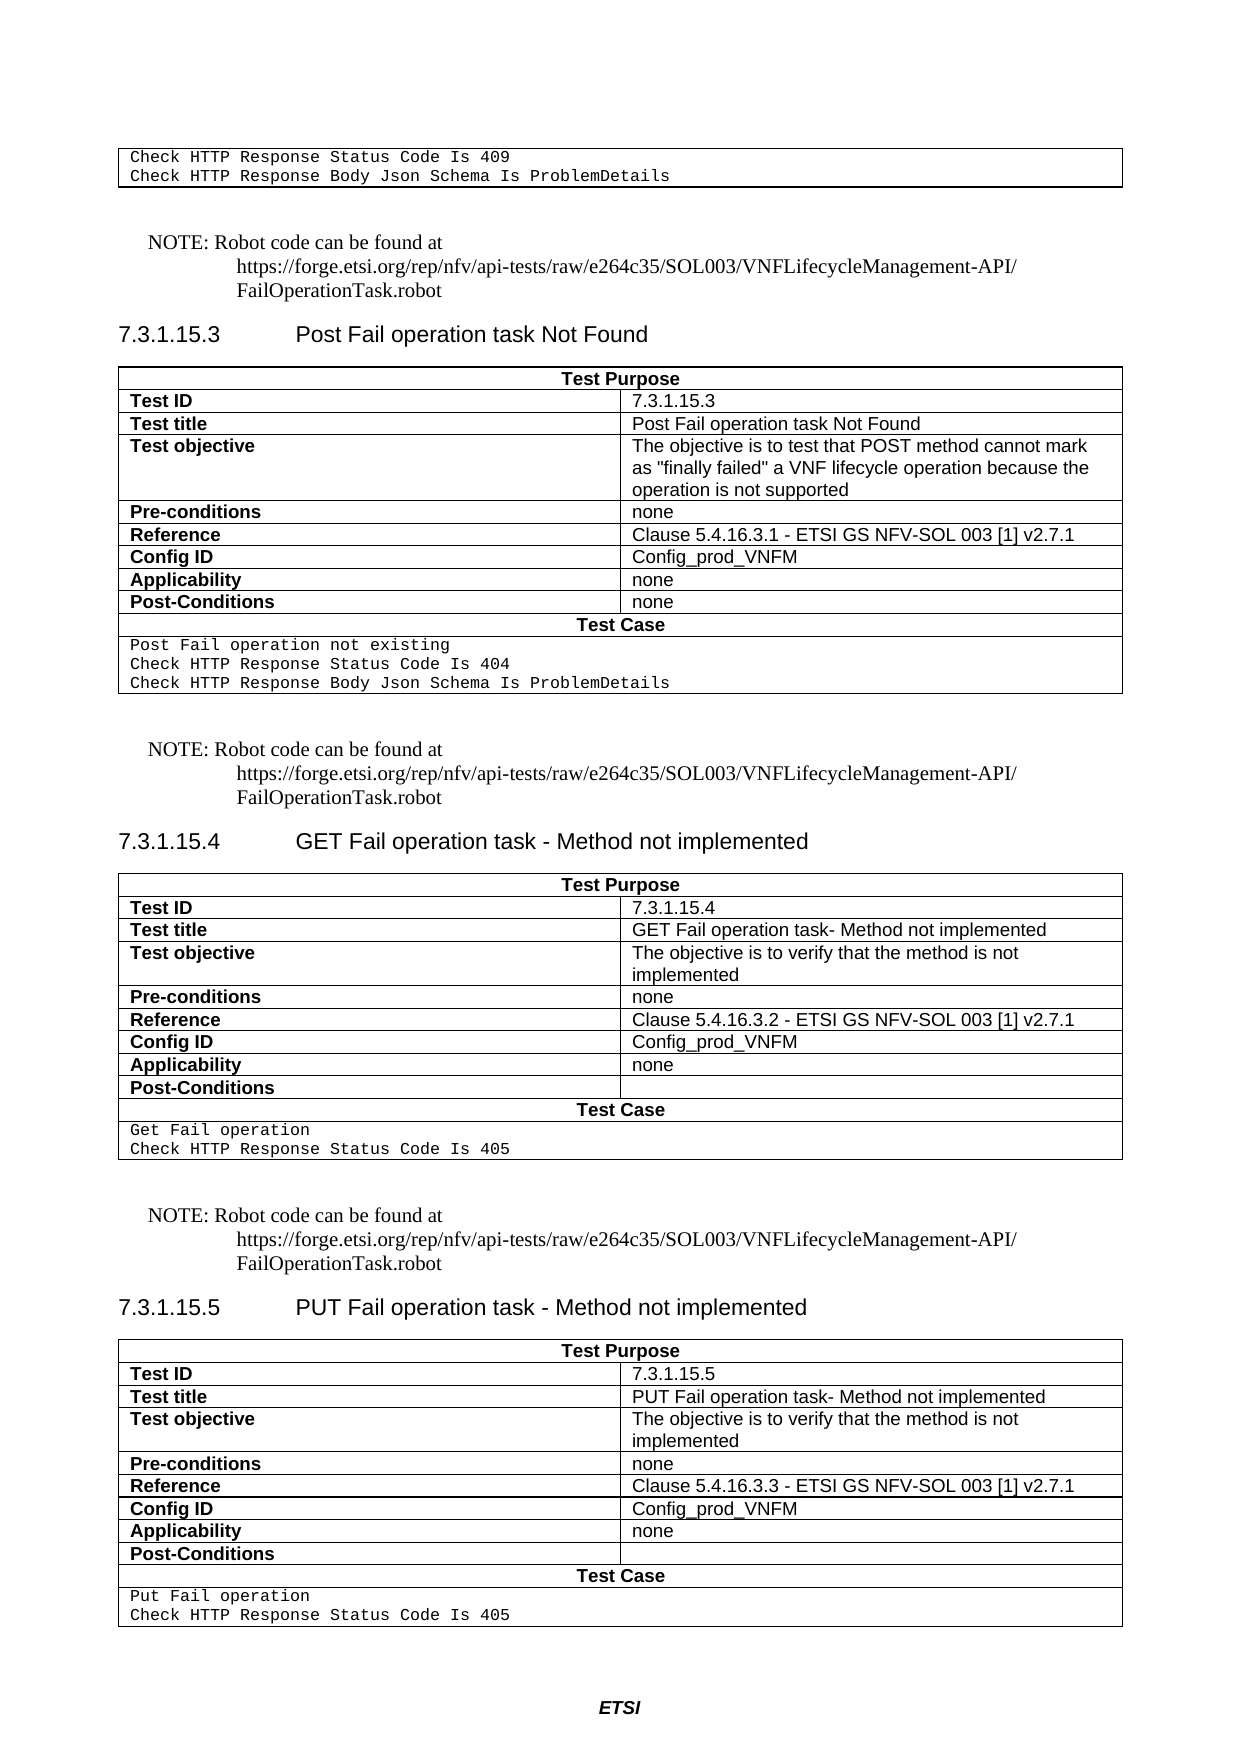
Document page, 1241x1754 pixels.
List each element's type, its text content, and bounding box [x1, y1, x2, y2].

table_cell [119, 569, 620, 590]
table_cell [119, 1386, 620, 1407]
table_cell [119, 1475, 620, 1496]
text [148, 230, 1122, 302]
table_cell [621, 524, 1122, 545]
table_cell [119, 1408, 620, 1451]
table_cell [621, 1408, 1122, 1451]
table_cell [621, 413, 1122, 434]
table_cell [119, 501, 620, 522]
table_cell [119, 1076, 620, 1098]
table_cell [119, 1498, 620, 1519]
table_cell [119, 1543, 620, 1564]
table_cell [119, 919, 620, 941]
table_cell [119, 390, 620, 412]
subtitle 7.3.1.15.5 PUT Fail operation task - Method not implemented [118, 1294, 1122, 1321]
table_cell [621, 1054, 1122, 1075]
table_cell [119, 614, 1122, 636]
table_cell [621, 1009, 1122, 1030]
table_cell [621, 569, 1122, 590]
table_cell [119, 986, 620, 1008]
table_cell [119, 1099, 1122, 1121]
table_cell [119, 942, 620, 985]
text NOTE: Robot code can be found at https://forge.etsi.org/rep/nfv/api-tests/raw/e264c35/SOL003/VNFLifecycleManagement-API/FailOperationTask.robot [148, 737, 1122, 809]
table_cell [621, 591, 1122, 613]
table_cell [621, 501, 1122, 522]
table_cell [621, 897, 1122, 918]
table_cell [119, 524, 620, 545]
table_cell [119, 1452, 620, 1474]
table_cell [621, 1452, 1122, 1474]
subtitle 7.3.1.15.3 Post Fail operation task Not Found [118, 321, 1122, 348]
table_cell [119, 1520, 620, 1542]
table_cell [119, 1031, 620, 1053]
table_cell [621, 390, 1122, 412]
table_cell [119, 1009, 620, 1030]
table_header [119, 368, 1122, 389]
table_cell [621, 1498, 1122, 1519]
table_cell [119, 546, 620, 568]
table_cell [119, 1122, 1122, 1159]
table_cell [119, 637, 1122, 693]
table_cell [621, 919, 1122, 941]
subtitle 7.3.1.15.4 GET Fail operation task - Method not implemented [118, 828, 1122, 854]
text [148, 1203, 1122, 1275]
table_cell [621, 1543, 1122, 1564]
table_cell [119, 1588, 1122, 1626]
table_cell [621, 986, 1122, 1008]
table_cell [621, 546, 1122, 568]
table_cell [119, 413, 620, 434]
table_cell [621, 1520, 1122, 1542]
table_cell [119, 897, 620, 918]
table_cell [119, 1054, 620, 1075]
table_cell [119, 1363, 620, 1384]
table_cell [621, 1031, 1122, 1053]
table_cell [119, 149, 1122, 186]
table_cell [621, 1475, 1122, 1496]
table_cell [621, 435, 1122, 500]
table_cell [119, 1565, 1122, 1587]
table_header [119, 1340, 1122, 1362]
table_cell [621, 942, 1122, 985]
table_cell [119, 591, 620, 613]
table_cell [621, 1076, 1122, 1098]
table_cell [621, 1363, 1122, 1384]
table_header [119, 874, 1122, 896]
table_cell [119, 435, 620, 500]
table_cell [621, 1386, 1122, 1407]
